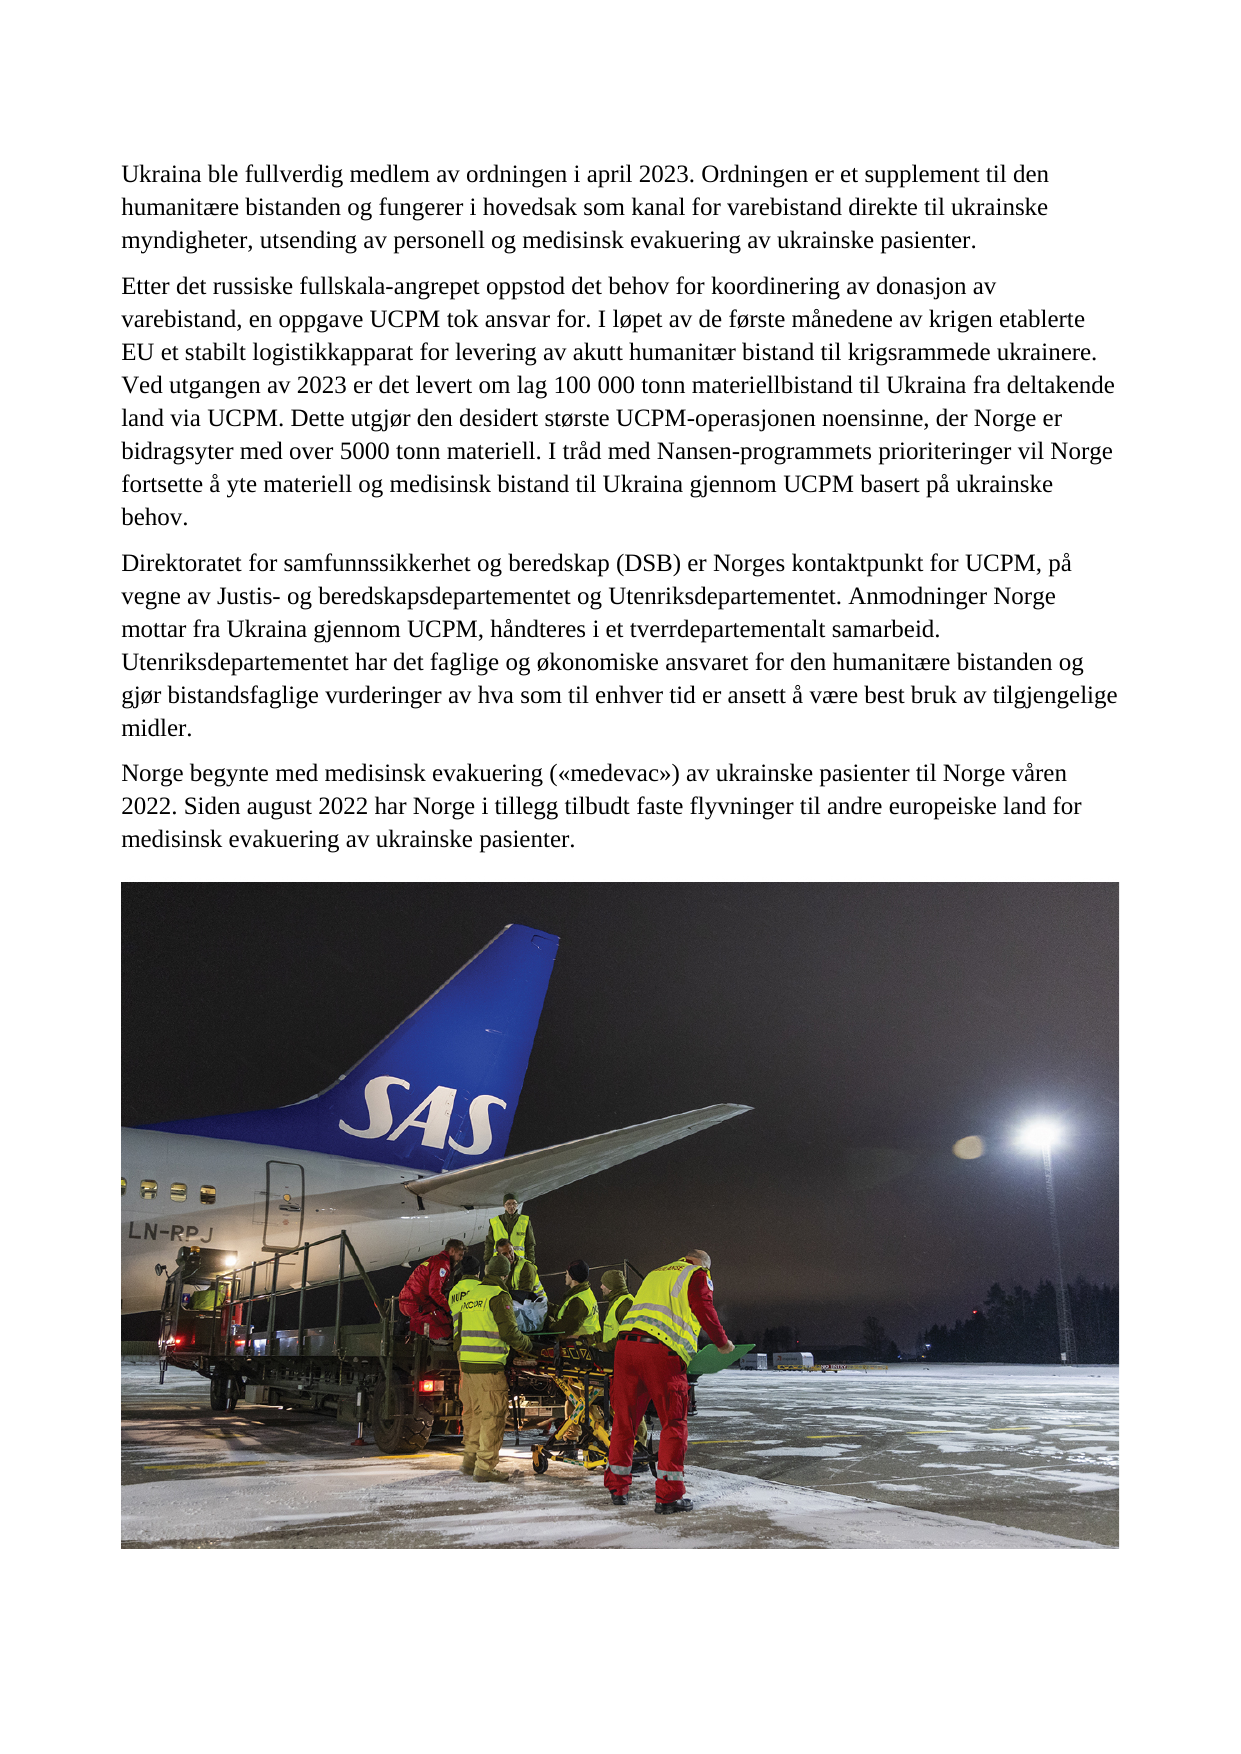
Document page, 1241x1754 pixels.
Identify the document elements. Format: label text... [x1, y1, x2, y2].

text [121, 159, 1119, 254]
text Direktoratet for samfunnssikkerhet og beredskap (DSB) er Norges kontaktpunkt for UCPM, på vegne av Justis- og beredskapsdepartementet og Utenriksdepartementet. Anmodninger Norge mottar fra Ukraina gjennom UCPM, håndteres i et tverrdepartementalt samarbeid. Utenriksdepartementet har det faglige og økonomiske ansvaret for den humanitære bistanden og gjør bistandsfaglige vurderinger av hva som til enhver tid er ansett å være best bruk av tilgjengelige midler. [121, 548, 1119, 742]
text Norge begynte med medisinsk evakuering («medevac») av ukrainske pasienter til Norge våren 2022. Siden august 2022 har Norge i tillegg tilbudt faste flyvninger til andre europeiske land for medisinsk evakuering av ukrainske pasienter. [121, 758, 1119, 853]
picture [121, 870, 1120, 1561]
text Etter det russiske fullskala-angrepet oppstod det behov for koordinering av donasjon av varebistand, en oppgave UCPM tok ansvar for. I løpet av de første månedene av krigen etablerte EU et stabilt logistikkapparat for levering av akutt humanitær bistand til krigsrammede ukrainere. Ved utgangen av 2023 er det levert om lag 100 000 tonn materiellbistand til Ukraina fra deltakende land via UCPM. Dette utgjør den desidert største UCPM-operasjonen noensinne, der Norge er bidragsyter med over 5000 tonn materiell. I tråd med Nansen-programmets prioriteringer vil Norge fortsette å yte materiell og medisinsk bistand til Ukraina gjennom UCPM basert på ukrainske behov. [121, 271, 1119, 531]
